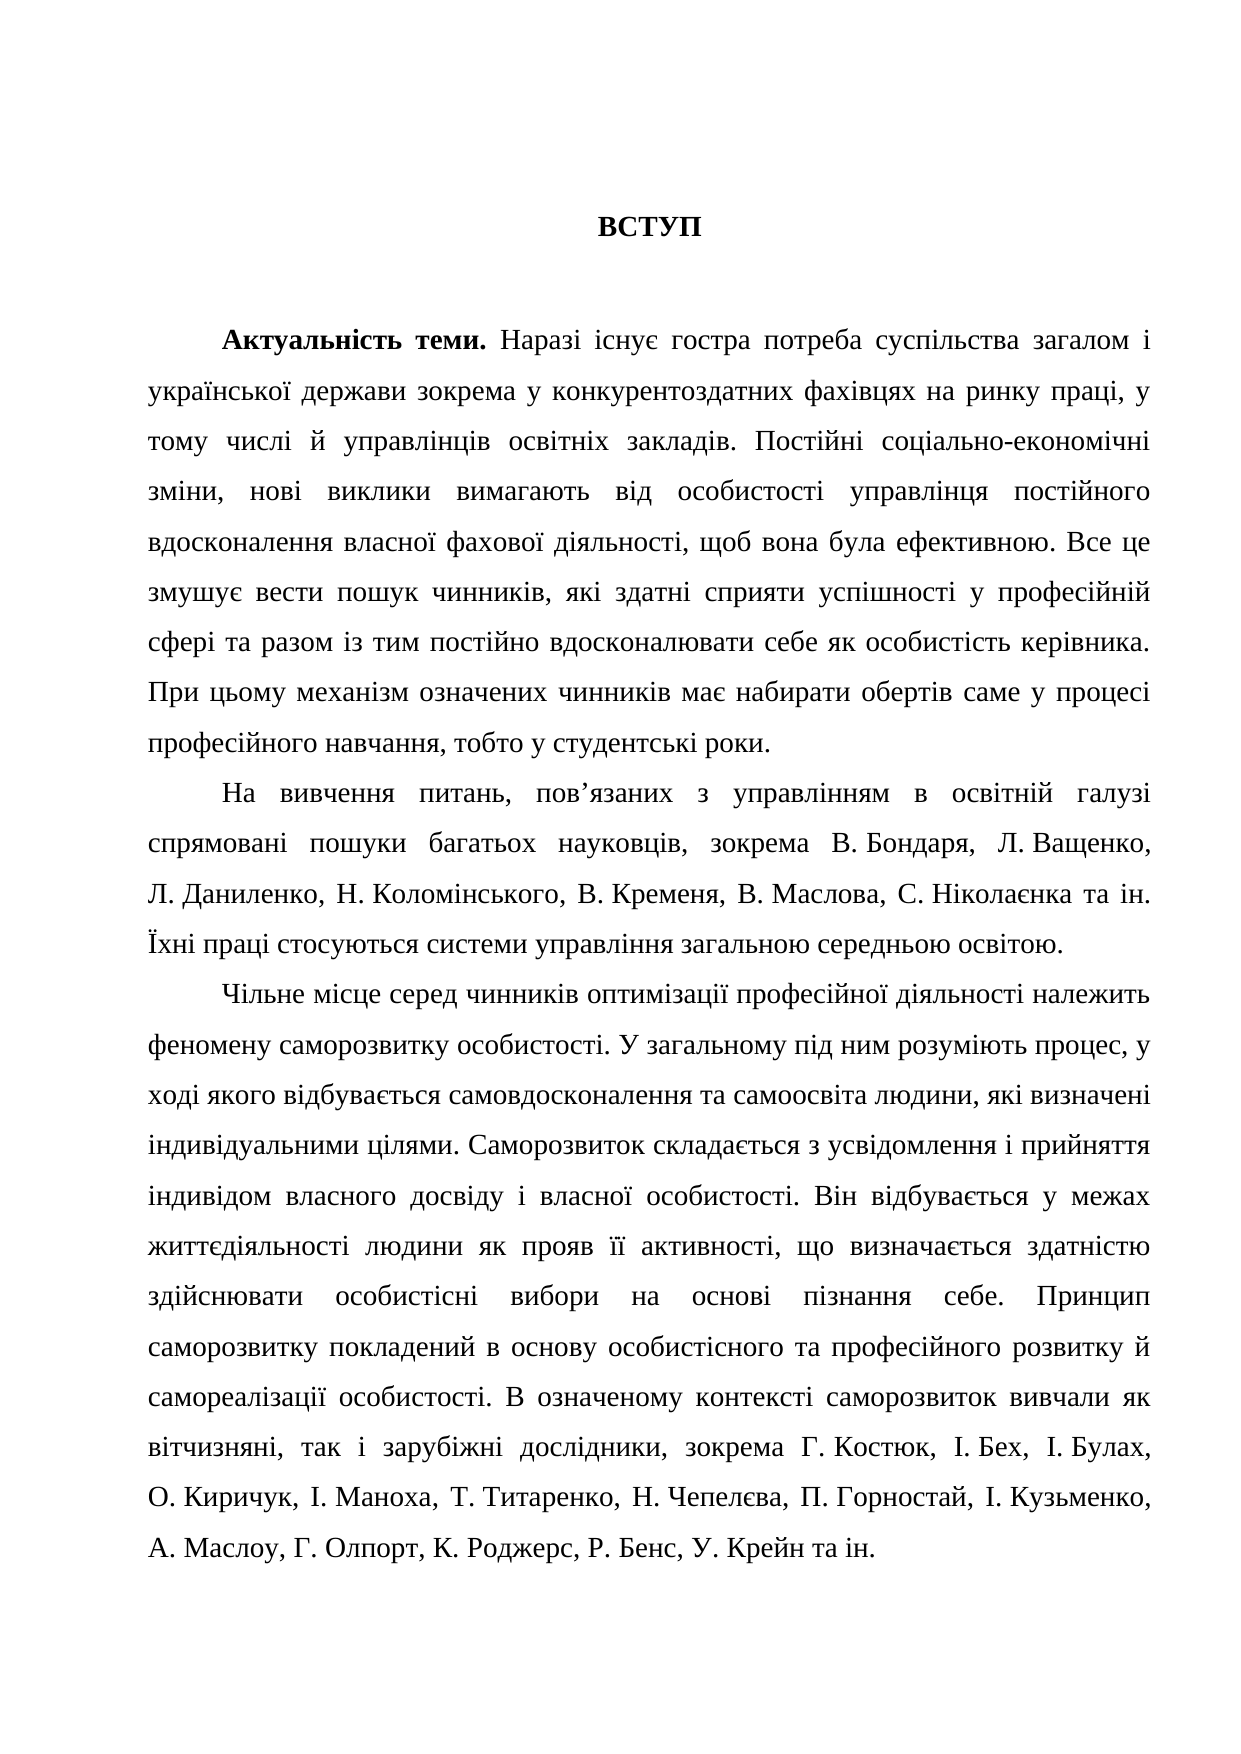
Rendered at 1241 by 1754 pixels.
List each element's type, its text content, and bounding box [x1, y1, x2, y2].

text На вивчення питань, пов’язаних з управлінням в освітній галузі спрямовані пошуки багатьох науковців, зокрема В. Бондаря, Л. Ващенко, Л. Даниленко, Н. Коломінського, В. Кременя, В. Маслова, С. Ніколаєнка та ін. Їхні праці стосуються системи управління загальною середньою освітою. [148, 775, 1152, 960]
subtitle ВСТУП [148, 209, 1152, 243]
text Чільне місце серед чинників оптимізації професійної діяльності належить феномену саморозвитку особистості. У загальному під ним розуміють процес, у ході якого відбувається самовдосконалення та самоосвіта людини, які визначені індивідуальними цілями. Саморозвиток складається з усвідомлення і прийняття індивідом власного досвіду і власної особистості. Він відбувається у межах життєдіяльності людини як прояв її активності, що визначається здатністю здійснювати особистісні вибори на основі пізнання себе. Принцип саморозвитку покладений в основу особистісного та професійного розвитку й самореалізації особистості. В означеному контексті саморозвиток вивчали як вітчизняні, так і зарубіжні дослідники, зокрема Г. Костюк, І. Бех, І. Булах, О. Киричук, І. Маноха, Т. Титаренко, Н. Чепелєва, П. Горностай, І. Кузьменко, А. Маслоу, Г. Олпорт, К. Роджерс, Р. Бенс, У. Крейн та ін. [148, 976, 1152, 1563]
text Актуальність теми. Наразі існує гостра потреба суспільства загалом і української держави зокрема у конкурентоздатних фахівцях на ринку праці, у тому числі й управлінців освітніх закладів. Постійні соціально-економічні зміни, нові виклики вимагають від особистості управлінця постійного вдосконалення власної фахової діяльності, щоб вона була ефективною. Все це змушує вести пошук чинників, які здатні сприяти успішності у професійній сфері та разом із тим постійно вдосконалювати себе як особистість керівника. При цьому механізм означених чинників має набирати обертів саме у процесі професійного навчання, тобто у студентські роки. [148, 322, 1152, 758]
